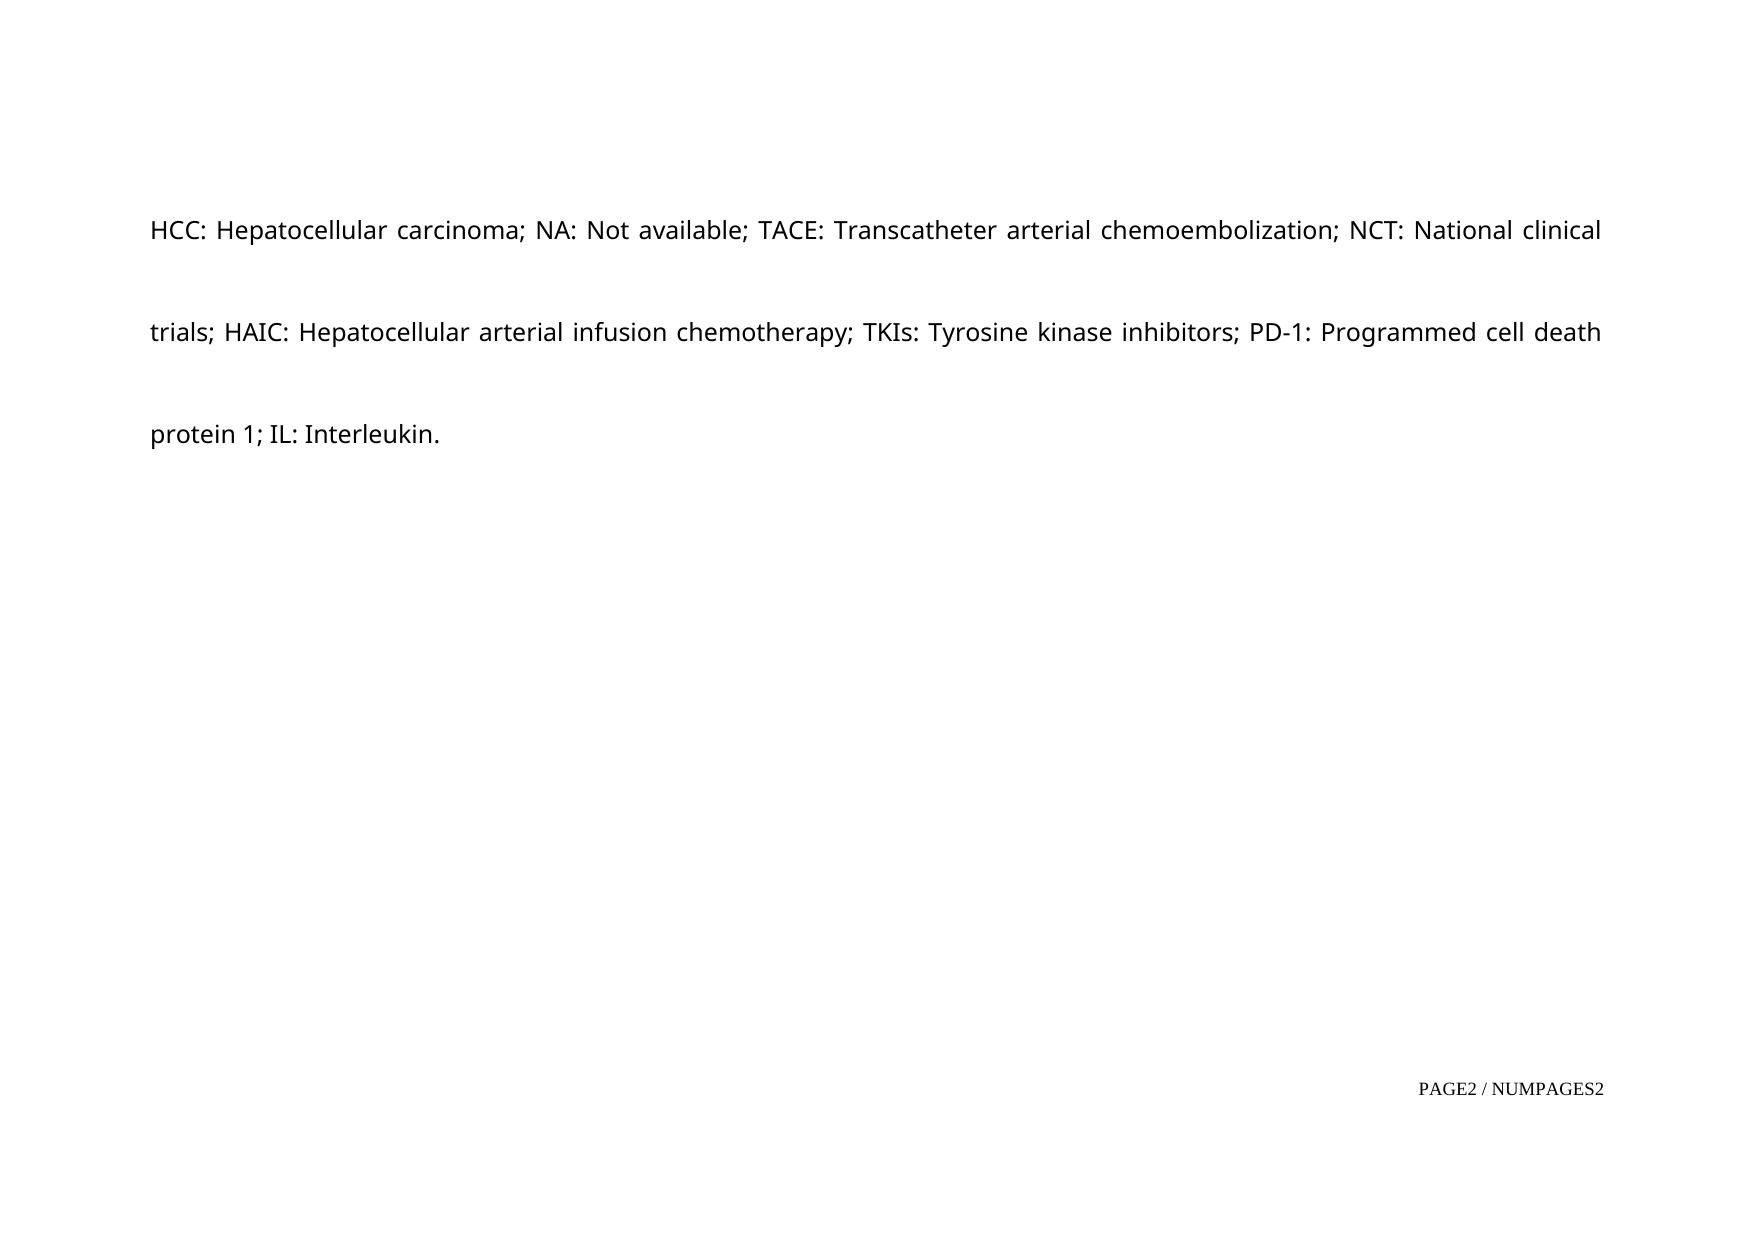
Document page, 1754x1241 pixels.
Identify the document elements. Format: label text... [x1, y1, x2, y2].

text HCC: Hepatocellular carcinoma; NA: Not available; TACE: Transcatheter arterial chemoembolization; NCT: National clinical trials; HAIC: Hepatocellular arterial infusion chemotherapy; TKIs: Tyrosine kinase inhibitors; PD-1: Programmed cell death protein 1; IL: Interleukin. [150, 196, 1604, 467]
